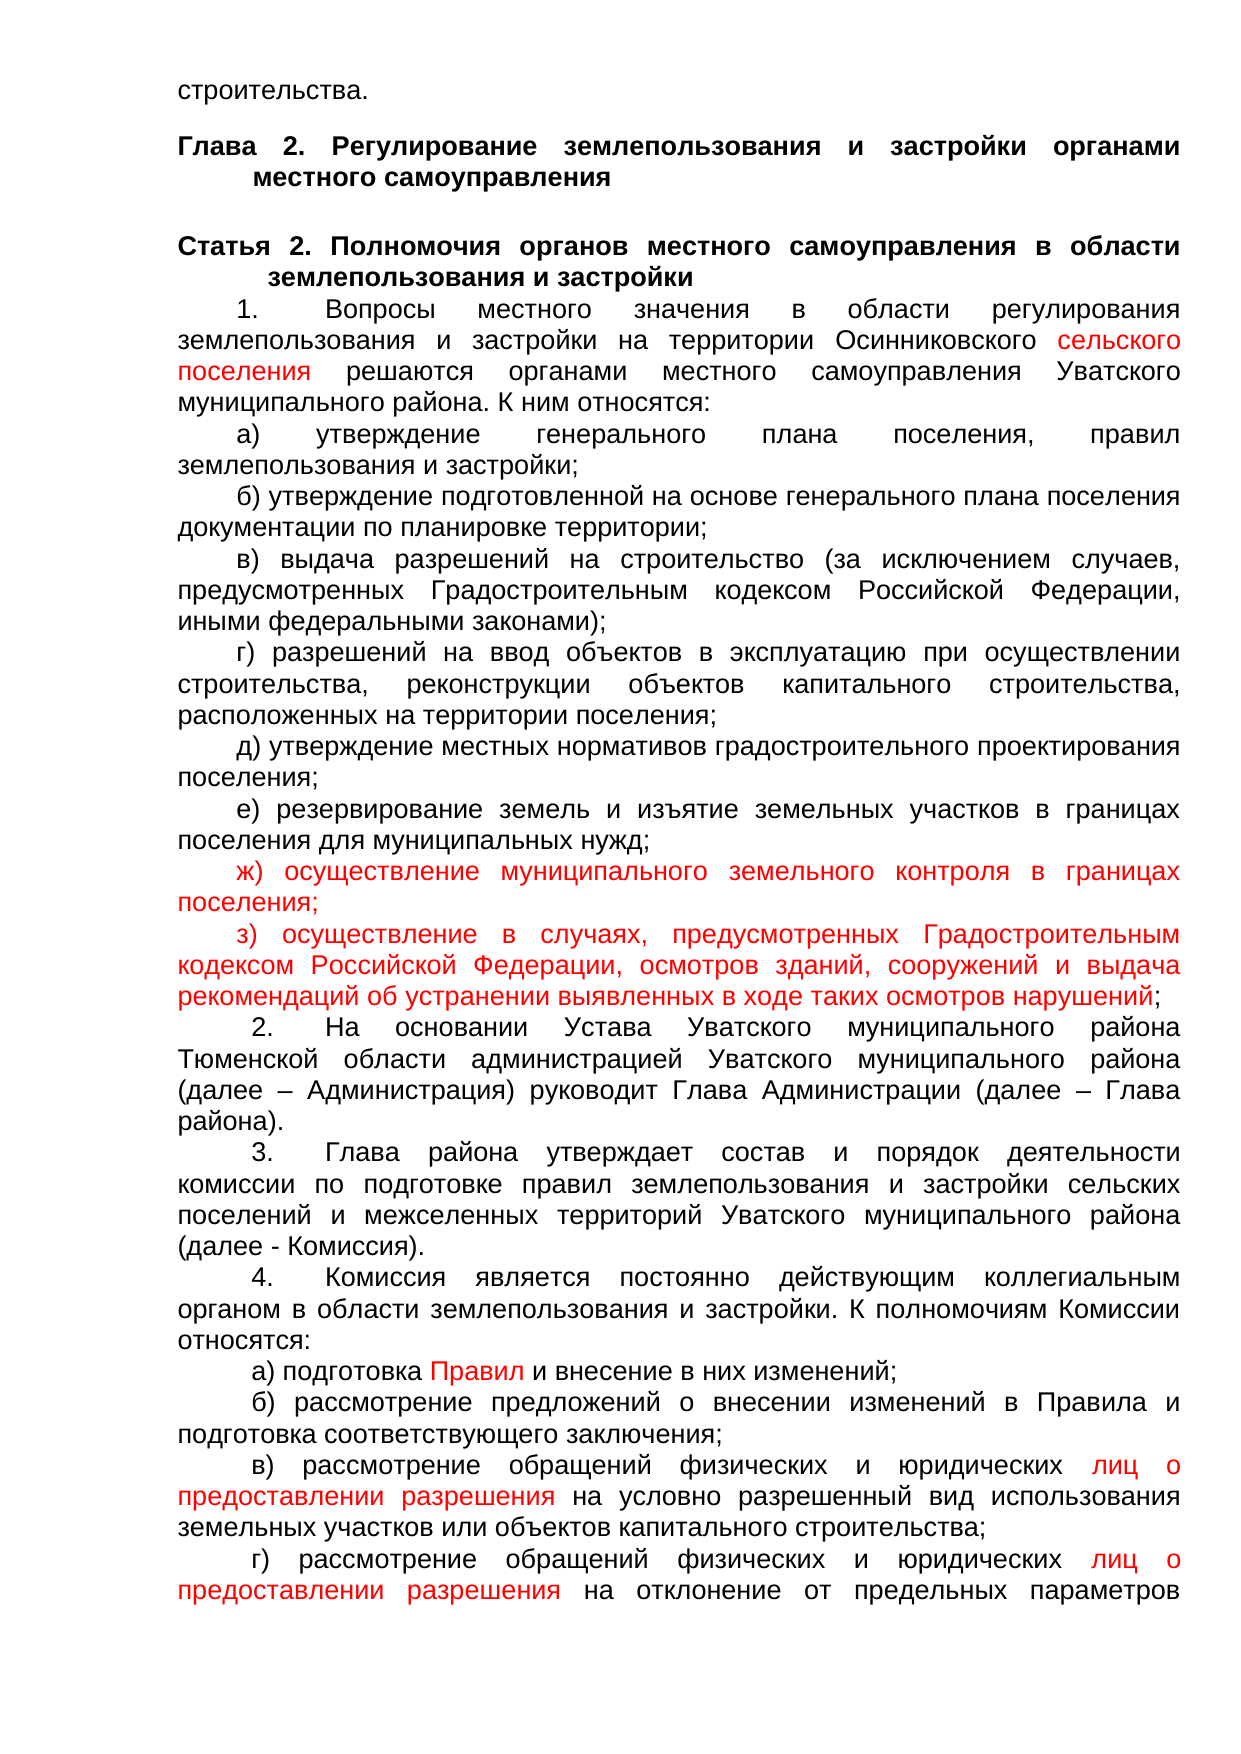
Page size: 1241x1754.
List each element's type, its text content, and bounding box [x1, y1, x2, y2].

list На основании Устава Уватского муниципального района Тюменской области администрацией Уватского муниципального района (далее – Администрация) руководит Глава Администрации (далее – Глава района). [177, 1011, 1181, 1136]
list Вопросы местного значения в области регулирования землепользования и застройки на территории Осинниковского сельского поселения решаются органами местного самоуправления Уватского муниципального района. К ним относятся: [177, 293, 1181, 418]
text б) утверждение подготовленной на основе генерального плана поселения документации по планировке территории; [177, 480, 1181, 543]
list Глава района утверждает состав и порядок деятельности комиссии по подготовке правил землепользования и застройки сельских поселений и межселенных территорий Уватского муниципального района (далее - Комиссия). [177, 1136, 1181, 1261]
text д) утверждение местных нормативов градостроительного проектирования поселения; [177, 730, 1181, 793]
list Комиссия является постоянно действующим коллегиальным органом в области землепользования и застройки. К полномочиям Комиссии относятся: [177, 1261, 1181, 1355]
subtitle Глава 2. Регулирование землепользования и застройки органами местного самоуправления [177, 130, 1181, 193]
text б) рассмотрение предложений о внесении изменений в Правила и подготовка соответствующего заключения; [177, 1386, 1181, 1449]
subtitle Статья 2. Полномочия органов местного самоуправления в области землепользования и застройки [177, 230, 1181, 293]
text ж) осуществление муниципального земельного контроля в границах поселения; [177, 855, 1181, 918]
text е) резервирование земель и изъятие земельных участков в границах поселения для муниципальных нужд; [177, 793, 1181, 855]
text з) осуществление в случаях, предусмотренных Градостроительным кодексом Российской Федерации, осмотров зданий, сооружений и выдача рекомендаций об устранении выявленных в ходе таких осмотров нарушений; [177, 918, 1181, 1011]
text в) выдача разрешений на строительство (за исключением случаев, предусмотренных Градостроительным кодексом Российской Федерации, иными федеральными законами); [177, 543, 1181, 636]
text г) разрешений на ввод объектов в эксплуатацию при осуществлении строительства, реконструкции объектов капитального строительства, расположенных на территории поселения; [177, 636, 1181, 730]
text а) подготовка Правил и внесение в них изменений; [177, 1355, 1181, 1386]
text в) рассмотрение обращений физических и юридических лиц о предоставлении разрешения на условно разрешенный вид использования земельных участков или объектов капитального строительства; [177, 1449, 1181, 1543]
text а) утверждение генерального плана поселения, правил землепользования и застройки; [177, 418, 1181, 480]
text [177, 1543, 1181, 1605]
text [177, 74, 1181, 105]
